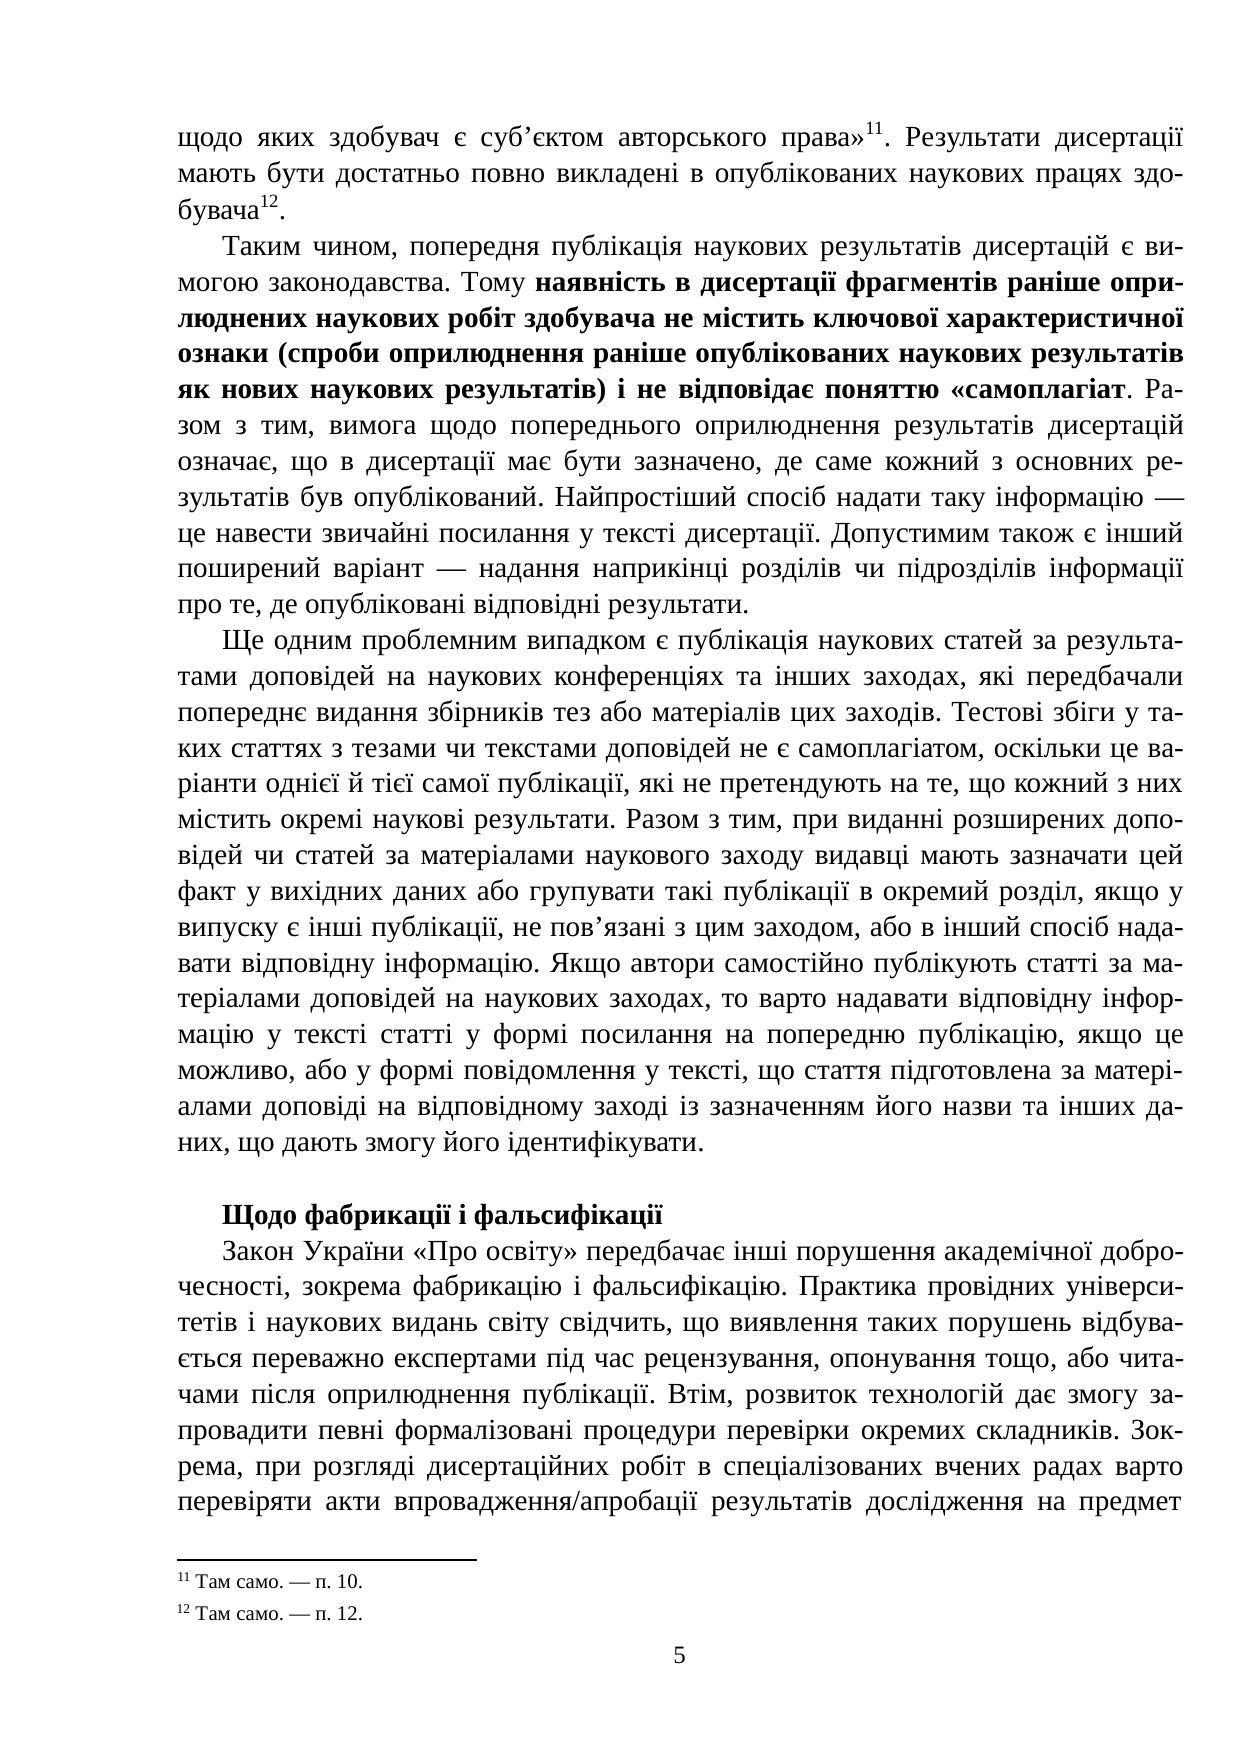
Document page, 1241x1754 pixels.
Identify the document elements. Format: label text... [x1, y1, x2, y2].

text щодо яких здобувач є суб’єктом авторського права»11. Результати дисертації мають бути достатньо повно викладені в опублікованих наукових працях здо-бувача12. [177, 117, 1183, 226]
text Ще одним проблемним випадком є публікація наукових статей за результа-тами доповідей на наукових конференціях та інших заходах, які передбачали попереднє видання збірників тез або матеріалів цих заходів. Тестові збіги у та-ких статтях з тезами чи текстами доповідей не є самоплагіатом, оскільки це ва-ріанти однієї й тієї самої публікації, які не претендують на те, що кожний з них містить окремі наукові результати. Разом з тим, при виданні розширених допо-відей чи статей за матеріалами наукового заходу видавці мають зазначати цей факт у вихідних даних або групувати такі публікації в окремий розділ, якщо у випуску є інші публікації, не пов’язані з цим заходом, або в інший спосіб нада-вати відповідну інформацію. Якщо автори самостійно публікують статті за ма-теріалами доповідей на наукових заходах, то варто надавати відповідну інфор-мацію у тексті статті у формі посилання на попередню публікацію, якщо це можливо, або у формі повідомлення у тексті, що стаття підготовлена за матері-алами доповіді на відповідному заході із зазначенням його назви та інших да-них, що дають змогу його ідентифікувати. [177, 622, 1183, 1157]
text Таким чином, попередня публікація наукових результатів дисертацій є ви-могою законодавства. Тому наявність в дисертації фрагментів раніше опри-люднених наукових робіт здобувача не містить ключової характеристичної ознаки (спроби оприлюднення раніше опублікованих наукових результатів як нових наукових результатів) і не відповідає поняттю «самоплагіат. Ра-зом з тим, вимога щодо попереднього оприлюднення результатів дисертацій означає, що в дисертації має бути зазначено, де саме кожний з основних ре-зультатів був опублікований. Найпростіший спосіб надати таку інформацію — це навести звичайні посилання у тексті дисертації. Допустимим також є інший поширений варіант — надання наприкінці розділів чи підрозділів інформації про те, де опубліковані відповідні результати. [177, 228, 1184, 620]
text 5 [673, 1640, 1184, 1669]
text Закон України «Про освіту» передбачає інші порушення академічної добро-чесності, зокрема фабрикацію і фальсифікацію. Практика провідних універси-тетів і наукових видань світу свідчить, що виявлення таких порушень відбува-ється переважно експертами під час рецензування, опонування тощо, або чита-чами після оприлюднення публікації. Втім, розвиток технологій дає змогу за-провадити певні формалізовані процедури перевірки окремих складників. Зок-рема, при розгляді дисертаційних робіт в спеціалізованих вчених радах варто перевіряти акти впровадження/апробації результатів дослідження на предмет [177, 1233, 1184, 1517]
text 11 Там само. — п. 10. 12 Там само. — п. 12. [175, 1569, 363, 1625]
text Щодо фабрикації і фальсифікації [222, 1197, 1184, 1230]
